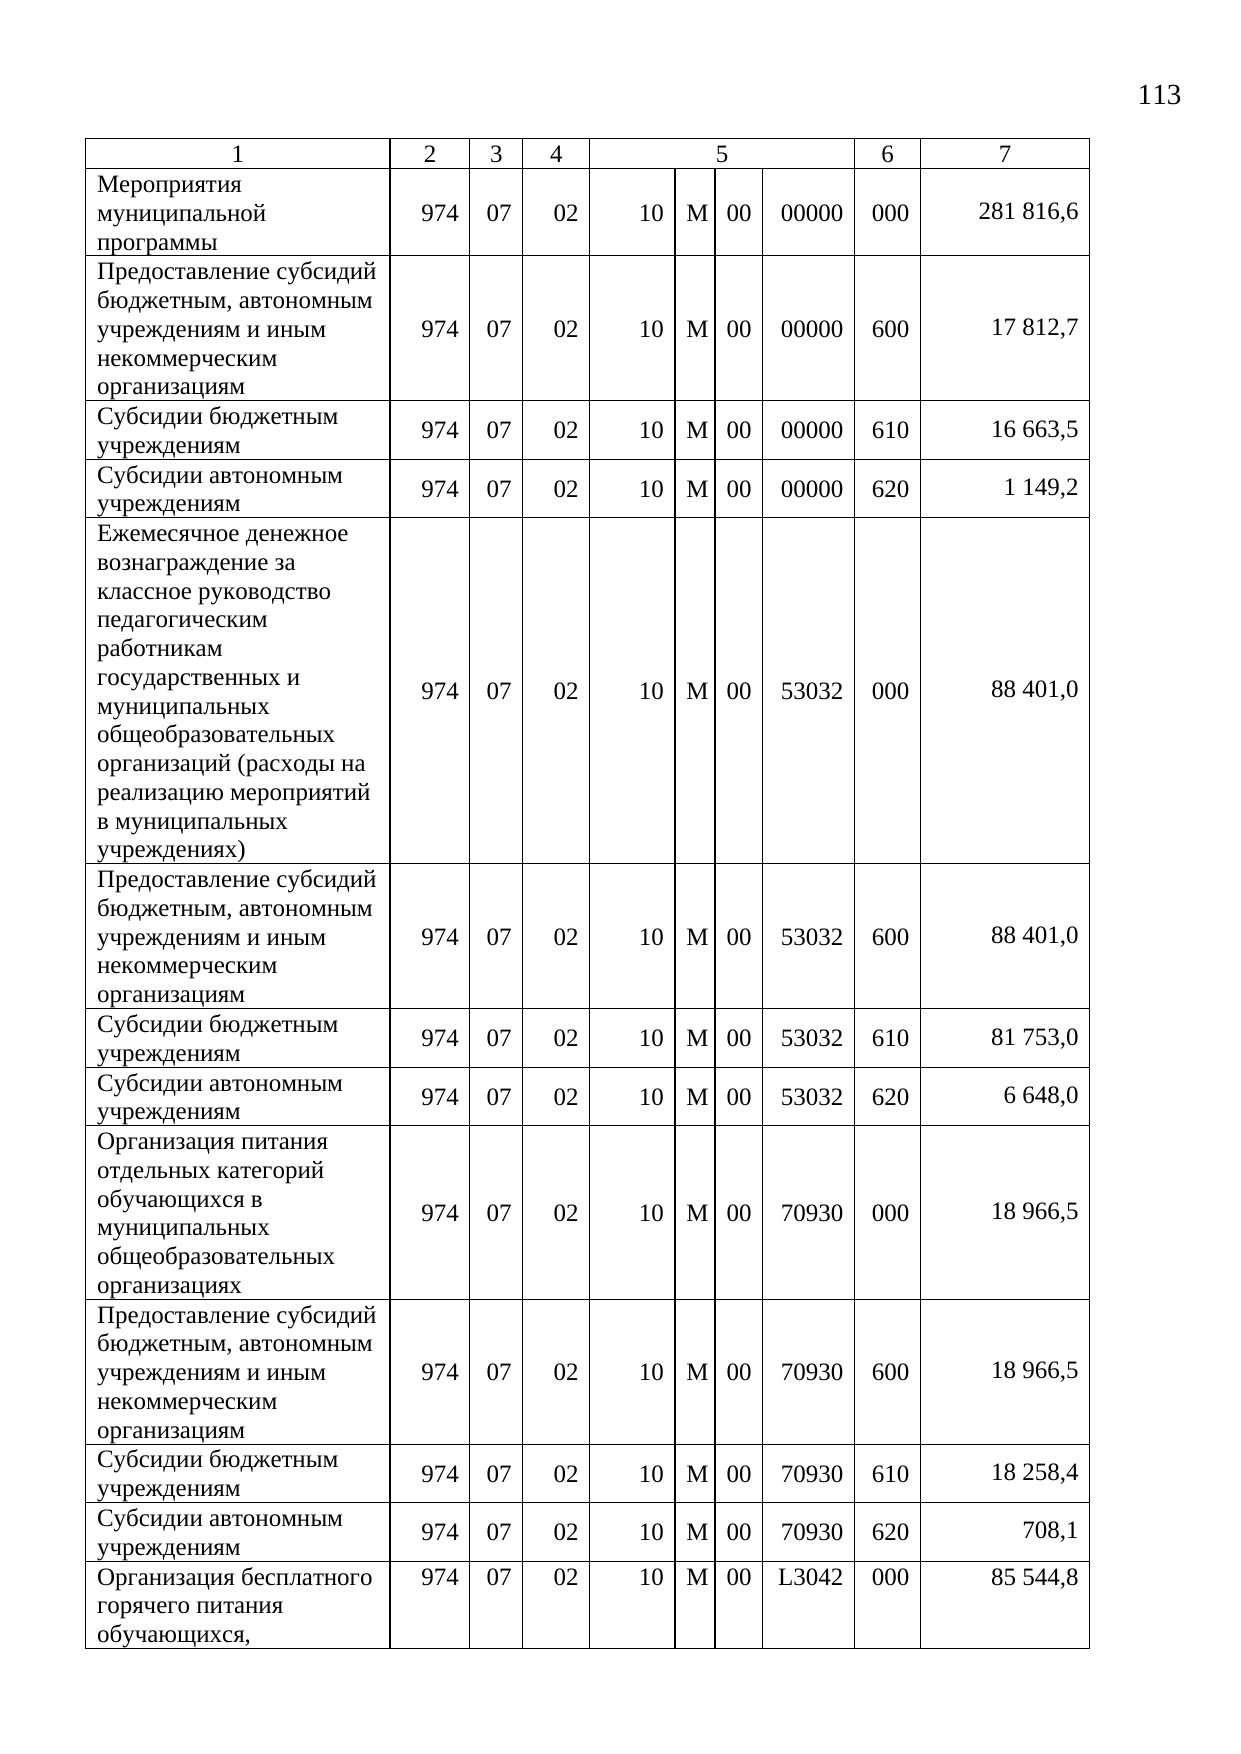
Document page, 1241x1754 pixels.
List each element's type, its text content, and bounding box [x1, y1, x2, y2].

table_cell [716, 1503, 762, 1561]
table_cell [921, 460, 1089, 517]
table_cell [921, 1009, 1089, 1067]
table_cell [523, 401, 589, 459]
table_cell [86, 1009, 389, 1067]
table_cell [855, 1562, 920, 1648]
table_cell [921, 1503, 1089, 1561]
table_header 1 [86, 139, 389, 168]
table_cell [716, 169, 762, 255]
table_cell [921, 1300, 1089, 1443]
table_header 5 [590, 139, 854, 168]
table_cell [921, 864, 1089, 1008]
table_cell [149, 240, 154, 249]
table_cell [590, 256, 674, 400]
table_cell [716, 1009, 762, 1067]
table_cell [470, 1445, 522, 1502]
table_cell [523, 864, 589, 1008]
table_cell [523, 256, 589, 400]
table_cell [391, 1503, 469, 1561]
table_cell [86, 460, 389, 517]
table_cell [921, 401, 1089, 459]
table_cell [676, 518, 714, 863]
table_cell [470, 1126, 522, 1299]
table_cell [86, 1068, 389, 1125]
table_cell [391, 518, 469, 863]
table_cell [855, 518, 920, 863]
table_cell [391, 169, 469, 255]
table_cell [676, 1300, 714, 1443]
table_header 3 [470, 139, 522, 168]
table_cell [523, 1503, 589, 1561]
table_header 7 [921, 139, 1089, 168]
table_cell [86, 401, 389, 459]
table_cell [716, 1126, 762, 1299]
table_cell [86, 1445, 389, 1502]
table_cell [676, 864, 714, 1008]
table_header 2 [391, 139, 469, 168]
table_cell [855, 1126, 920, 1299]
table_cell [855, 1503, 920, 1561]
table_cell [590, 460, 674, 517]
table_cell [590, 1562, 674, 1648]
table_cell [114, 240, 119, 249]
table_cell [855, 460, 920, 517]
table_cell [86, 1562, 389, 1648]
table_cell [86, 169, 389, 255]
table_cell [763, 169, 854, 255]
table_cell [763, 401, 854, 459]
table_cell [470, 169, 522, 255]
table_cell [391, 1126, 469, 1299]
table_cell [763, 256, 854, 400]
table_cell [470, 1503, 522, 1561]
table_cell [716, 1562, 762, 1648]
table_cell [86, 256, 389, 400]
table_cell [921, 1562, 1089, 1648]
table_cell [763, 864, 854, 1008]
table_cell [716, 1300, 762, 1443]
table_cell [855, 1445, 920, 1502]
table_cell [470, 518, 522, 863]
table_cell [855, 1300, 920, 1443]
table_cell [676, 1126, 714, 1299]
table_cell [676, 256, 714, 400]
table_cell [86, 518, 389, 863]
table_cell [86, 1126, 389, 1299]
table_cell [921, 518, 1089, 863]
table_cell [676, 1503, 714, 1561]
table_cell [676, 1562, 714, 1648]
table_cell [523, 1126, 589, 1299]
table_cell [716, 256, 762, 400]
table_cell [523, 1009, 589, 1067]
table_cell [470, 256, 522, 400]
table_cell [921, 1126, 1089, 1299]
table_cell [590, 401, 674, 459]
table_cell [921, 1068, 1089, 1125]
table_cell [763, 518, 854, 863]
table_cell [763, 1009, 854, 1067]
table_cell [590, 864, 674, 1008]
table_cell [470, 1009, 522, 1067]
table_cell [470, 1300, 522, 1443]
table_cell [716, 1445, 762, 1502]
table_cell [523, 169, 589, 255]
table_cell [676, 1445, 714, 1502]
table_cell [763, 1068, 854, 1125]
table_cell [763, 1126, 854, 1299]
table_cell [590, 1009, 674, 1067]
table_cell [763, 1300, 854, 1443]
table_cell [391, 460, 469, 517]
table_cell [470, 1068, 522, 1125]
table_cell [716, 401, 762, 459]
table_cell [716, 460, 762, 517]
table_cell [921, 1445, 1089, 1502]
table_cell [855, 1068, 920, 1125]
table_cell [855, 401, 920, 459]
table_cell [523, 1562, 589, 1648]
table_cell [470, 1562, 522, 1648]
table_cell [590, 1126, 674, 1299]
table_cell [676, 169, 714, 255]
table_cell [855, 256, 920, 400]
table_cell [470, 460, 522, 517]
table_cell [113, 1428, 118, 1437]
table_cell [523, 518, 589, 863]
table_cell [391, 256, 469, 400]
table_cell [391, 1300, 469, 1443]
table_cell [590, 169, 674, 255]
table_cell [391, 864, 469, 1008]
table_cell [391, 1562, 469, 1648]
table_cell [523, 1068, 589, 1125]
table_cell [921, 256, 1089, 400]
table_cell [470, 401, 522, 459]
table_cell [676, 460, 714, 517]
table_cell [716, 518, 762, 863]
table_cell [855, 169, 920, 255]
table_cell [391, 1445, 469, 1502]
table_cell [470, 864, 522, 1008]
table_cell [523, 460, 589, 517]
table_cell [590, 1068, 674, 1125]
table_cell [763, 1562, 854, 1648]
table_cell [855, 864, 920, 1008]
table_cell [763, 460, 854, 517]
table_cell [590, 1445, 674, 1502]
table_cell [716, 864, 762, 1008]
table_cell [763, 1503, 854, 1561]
table_header 4 [523, 139, 589, 168]
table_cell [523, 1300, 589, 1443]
table_header 6 [855, 139, 920, 168]
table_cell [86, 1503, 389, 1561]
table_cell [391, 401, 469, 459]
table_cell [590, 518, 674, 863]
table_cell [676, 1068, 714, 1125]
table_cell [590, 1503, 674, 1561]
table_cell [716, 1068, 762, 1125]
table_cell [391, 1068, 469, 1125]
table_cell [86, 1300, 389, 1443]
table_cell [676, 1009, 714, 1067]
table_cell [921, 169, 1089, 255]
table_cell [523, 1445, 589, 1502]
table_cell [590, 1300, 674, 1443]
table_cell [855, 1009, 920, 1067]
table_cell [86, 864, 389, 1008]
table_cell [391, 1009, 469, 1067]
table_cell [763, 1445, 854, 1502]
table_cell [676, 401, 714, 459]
